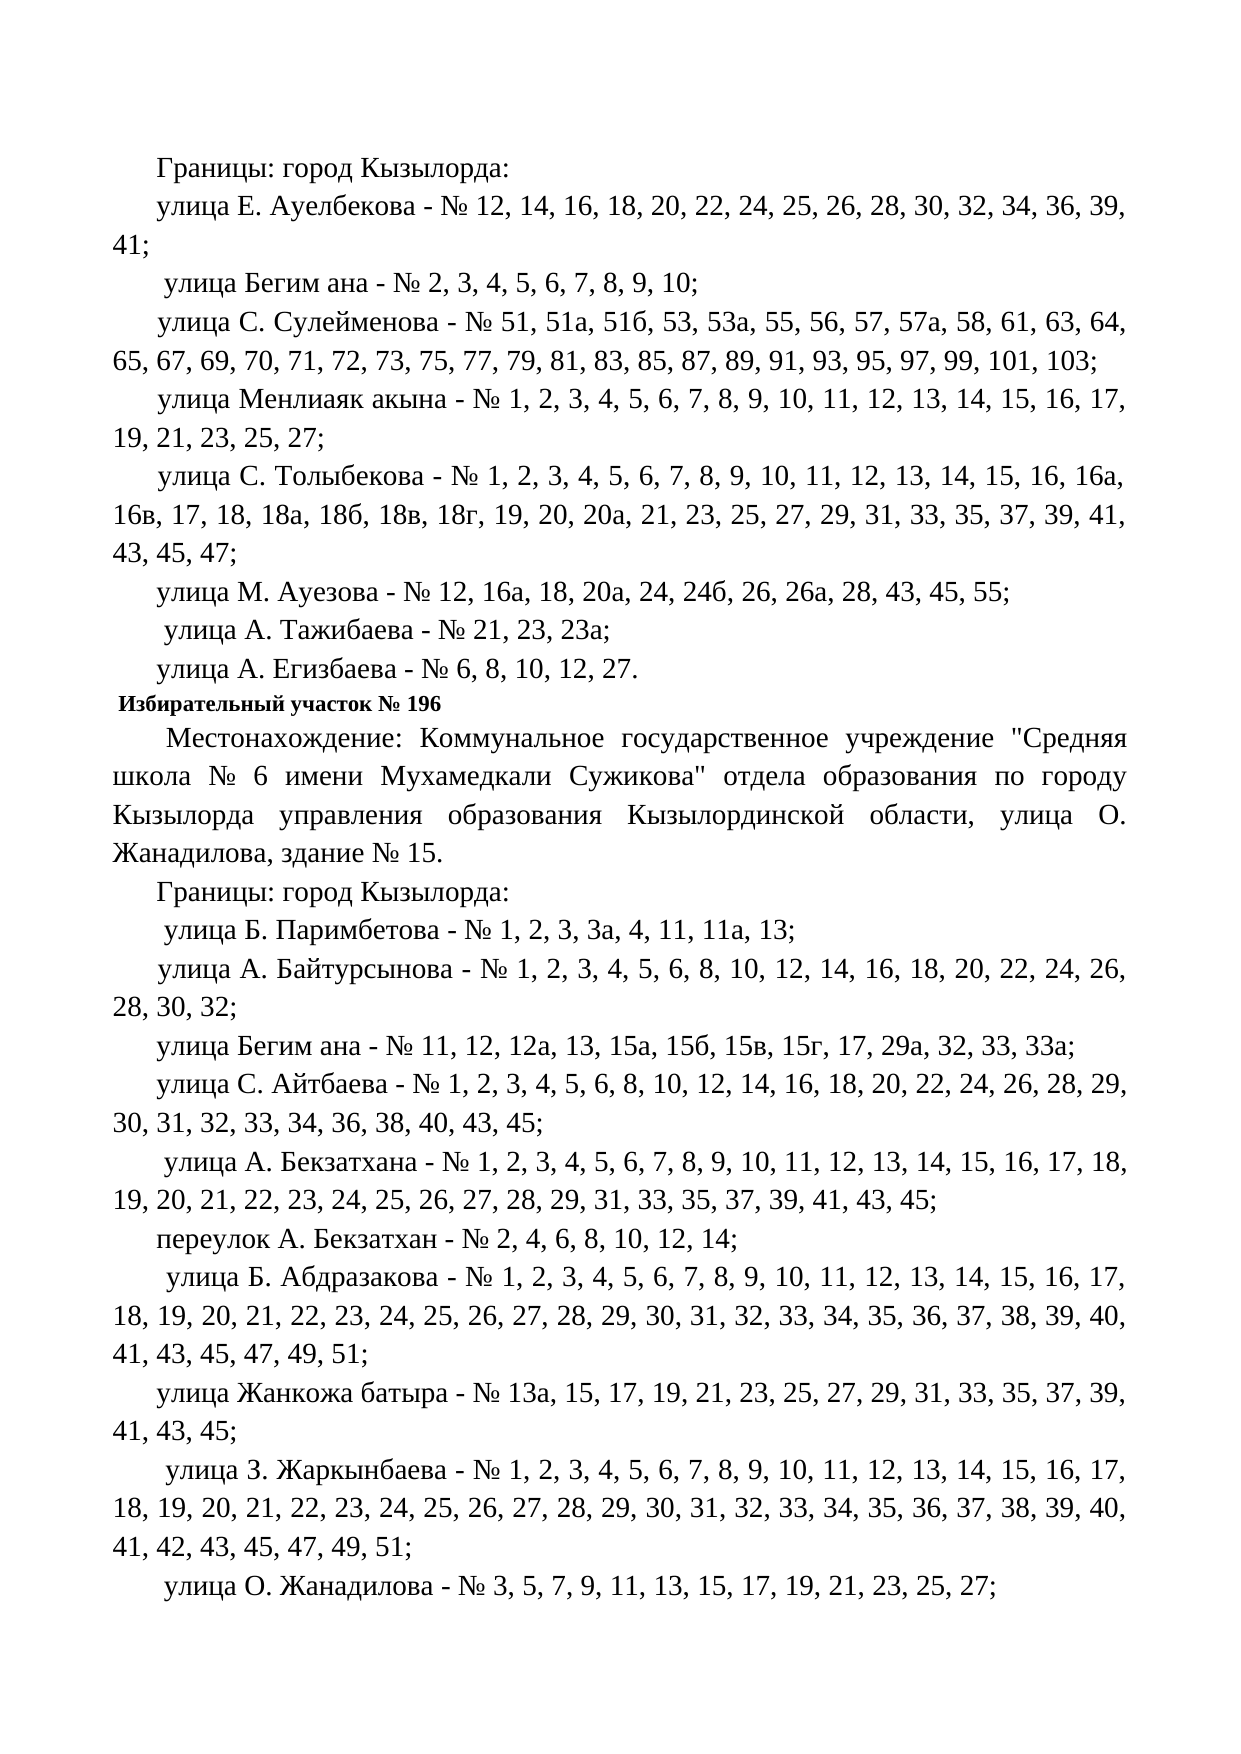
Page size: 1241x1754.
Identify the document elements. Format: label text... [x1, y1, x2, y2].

text улица Менлиаяк акына - № 1, 2, 3, 4, 5, 6, 7, 8, 9, 10, 11, 12, 13, 14, 15, 16, 17, 19, 21, 23, 25, 27; [112, 381, 1128, 453]
text улица А. Бекзатхана - № 1, 2, 3, 4, 5, 6, 7, 8, 9, 10, 11, 12, 13, 14, 15, 16, 17, 18, 19, 20, 21, 22, 23, 24, 25, 26, 27, 28, 29, 31, 33, 35, 37, 39, 41, 43, 45; [112, 1144, 1128, 1216]
text улица Б. Абдразакова - № 1, 2, 3, 4, 5, 6, 7, 8, 9, 10, 11, 12, 13, 14, 15, 16, 17, 18, 19, 20, 21, 22, 23, 24, 25, 26, 27, 28, 29, 30, 31, 32, 33, 34, 35, 36, 37, 38, 39, 40, 41, 43, 45, 47, 49, 51; [112, 1259, 1128, 1370]
text Границы: город Кызылорда: [112, 150, 1128, 183]
text улица М. Ауезова - № 12, 16а, 18, 20а, 24, 24б, 26, 26а, 28, 43, 45, 55; [112, 574, 1128, 607]
text улица А. Егизбаева - № 6, 8, 10, 12, 27. [112, 651, 1128, 684]
text Границы: город Кызылорда: [112, 874, 1128, 907]
text улица С. Сулейменова - № 51, 51а, 51б, 53, 53а, 55, 56, 57, 57а, 58, 61, 63, 64, 65, 67, 69, 70, 71, 72, 73, 75, 77, 79, 81, 83, 85, 87, 89, 91, 93, 95, 97, 99, 101, 103; [112, 304, 1128, 376]
text улица Б. Паримбетова - № 1, 2, 3, 3а, 4, 11, 11а, 13; [112, 912, 1128, 946]
text улица Жанкожа батыра - № 13а, 15, 17, 19, 21, 23, 25, 27, 29, 31, 33, 35, 37, 39, 41, 43, 45; [112, 1375, 1128, 1447]
text улица О. Жанадилова - № 3, 5, 7, 9, 11, 13, 15, 17, 19, 21, 23, 25, 27; [112, 1568, 1128, 1601]
text улица С. Толыбекова - № 1, 2, 3, 4, 5, 6, 7, 8, 9, 10, 11, 12, 13, 14, 15, 16, 16а, 16в, 17, 18, 18а, 18б, 18в, 18г, 19, 20, 20а, 21, 23, 25, 27, 29, 31, 33, 35, 37, 39, 41, 43, 45, 47; [112, 458, 1128, 569]
text Избирательный участок № 196 [112, 689, 1128, 716]
text Местонахождение: Коммунальное государственное учреждение "Средняя школа № 6 имени Мухамедкали Сужикова" отдела образования по городу Кызылорда управления образования Кызылординской области, улица О. Жанадилова, здание № 15. [112, 720, 1128, 869]
text переулок А. Бекзатхан - № 2, 4, 6, 8, 10, 12, 14; [112, 1221, 1128, 1254]
text улица Бегим ана - № 11, 12, 12а, 13, 15а, 15б, 15в, 15г, 17, 29а, 32, 33, 33а; [112, 1028, 1128, 1062]
text улица Бегим ана - № 2, 3, 4, 5, 6, 7, 8, 9, 10; [112, 266, 1128, 299]
text улица С. Айтбаева - № 1, 2, 3, 4, 5, 6, 8, 10, 12, 14, 16, 18, 20, 22, 24, 26, 28, 29, 30, 31, 32, 33, 34, 36, 38, 40, 43, 45; [112, 1067, 1128, 1139]
text улица Е. Ауелбекова - № 12, 14, 16, 18, 20, 22, 24, 25, 26, 28, 30, 32, 34, 36, 39, 41; [112, 188, 1128, 261]
text улица А. Байтурсынова - № 1, 2, 3, 4, 5, 6, 8, 10, 12, 14, 16, 18, 20, 22, 24, 26, 28, 30, 32; [112, 951, 1128, 1023]
text улица З. Жаркынбаева - № 1, 2, 3, 4, 5, 6, 7, 8, 9, 10, 11, 12, 13, 14, 15, 16, 17, 18, 19, 20, 21, 22, 23, 24, 25, 26, 27, 28, 29, 30, 31, 32, 33, 34, 35, 36, 37, 38, 39, 40, 41, 42, 43, 45, 47, 49, 51; [112, 1452, 1128, 1563]
text улица А. Тажибаева - № 21, 23, 23а; [112, 612, 1128, 646]
